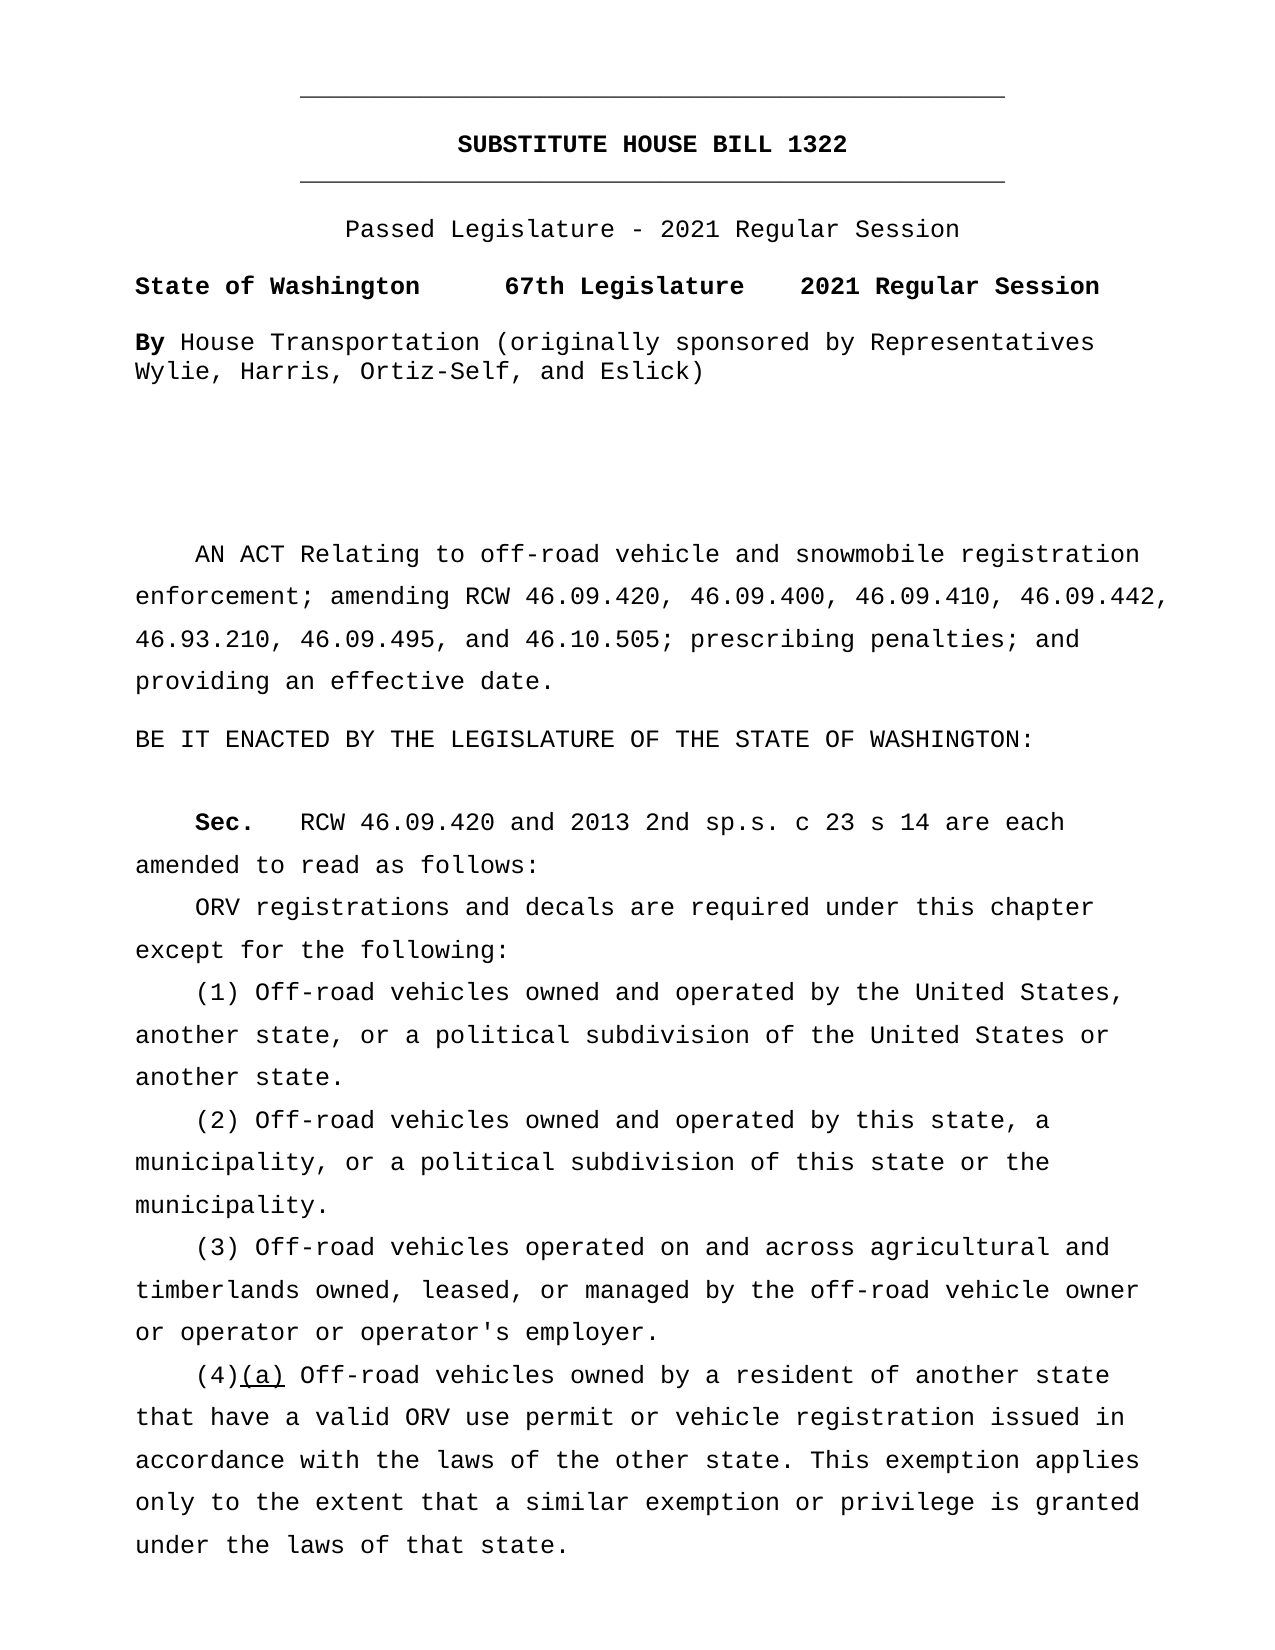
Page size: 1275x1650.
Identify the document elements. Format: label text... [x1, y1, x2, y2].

text Sec. RCW 46.09.420 and 2013 2nd sp.s. c 23 s 14 are each amended to read as follows: [135, 797, 1170, 882]
text BE IT ENACTED BY THE LEGISLATURE OF THE STATE OF WASHINGTON: [135, 727, 1170, 755]
text AN ACT Relating to off-road vehicle and snowmobile registration enforcement; amending RCW 46.09.420, 46.09.400, 46.09.410, 46.09.442, 46.93.210, 46.09.495, and 46.10.505; prescribing penalties; and providing an effective date. [135, 528, 1170, 698]
text (3) Off-road vehicles operated on and across agricultural and timberlands owned, leased, or managed by the off-road vehicle owner or operator or operator's employer. [135, 1222, 1170, 1349]
text _______________________________________________ [135, 160, 1170, 188]
text (2) Off-road vehicles owned and operated by this state, a municipality, or a political subdivision of this state or the municipality. [135, 1094, 1170, 1222]
text (4)(a) Off-road vehicles owned by a resident of another state that have a valid ORV use permit or vehicle registration issued in accordance with the laws of the other state. This exemption applies only to the extent that a similar exemption or privilege is granted under the laws of that state. [135, 1349, 1170, 1562]
text SUBSTITUTE HOUSE BILL 1322 [135, 132, 1170, 160]
text (1) Off-road vehicles owned and operated by the United States, another state, or a political subdivision of the United States or another state. [135, 967, 1170, 1094]
text ORV registrations and decals are required under this chapter except for the following: [135, 882, 1170, 967]
text Passed Legislature - 2021 Regular Session [135, 217, 1170, 245]
text _______________________________________________ [135, 75, 1170, 103]
text By House Transportation (originally sponsored by Representatives Wylie, Harris, Ortiz-Self, and Eslick) [135, 330, 1170, 387]
text State of Washington 67th Legislature 2021 Regular Session [135, 273, 1170, 302]
